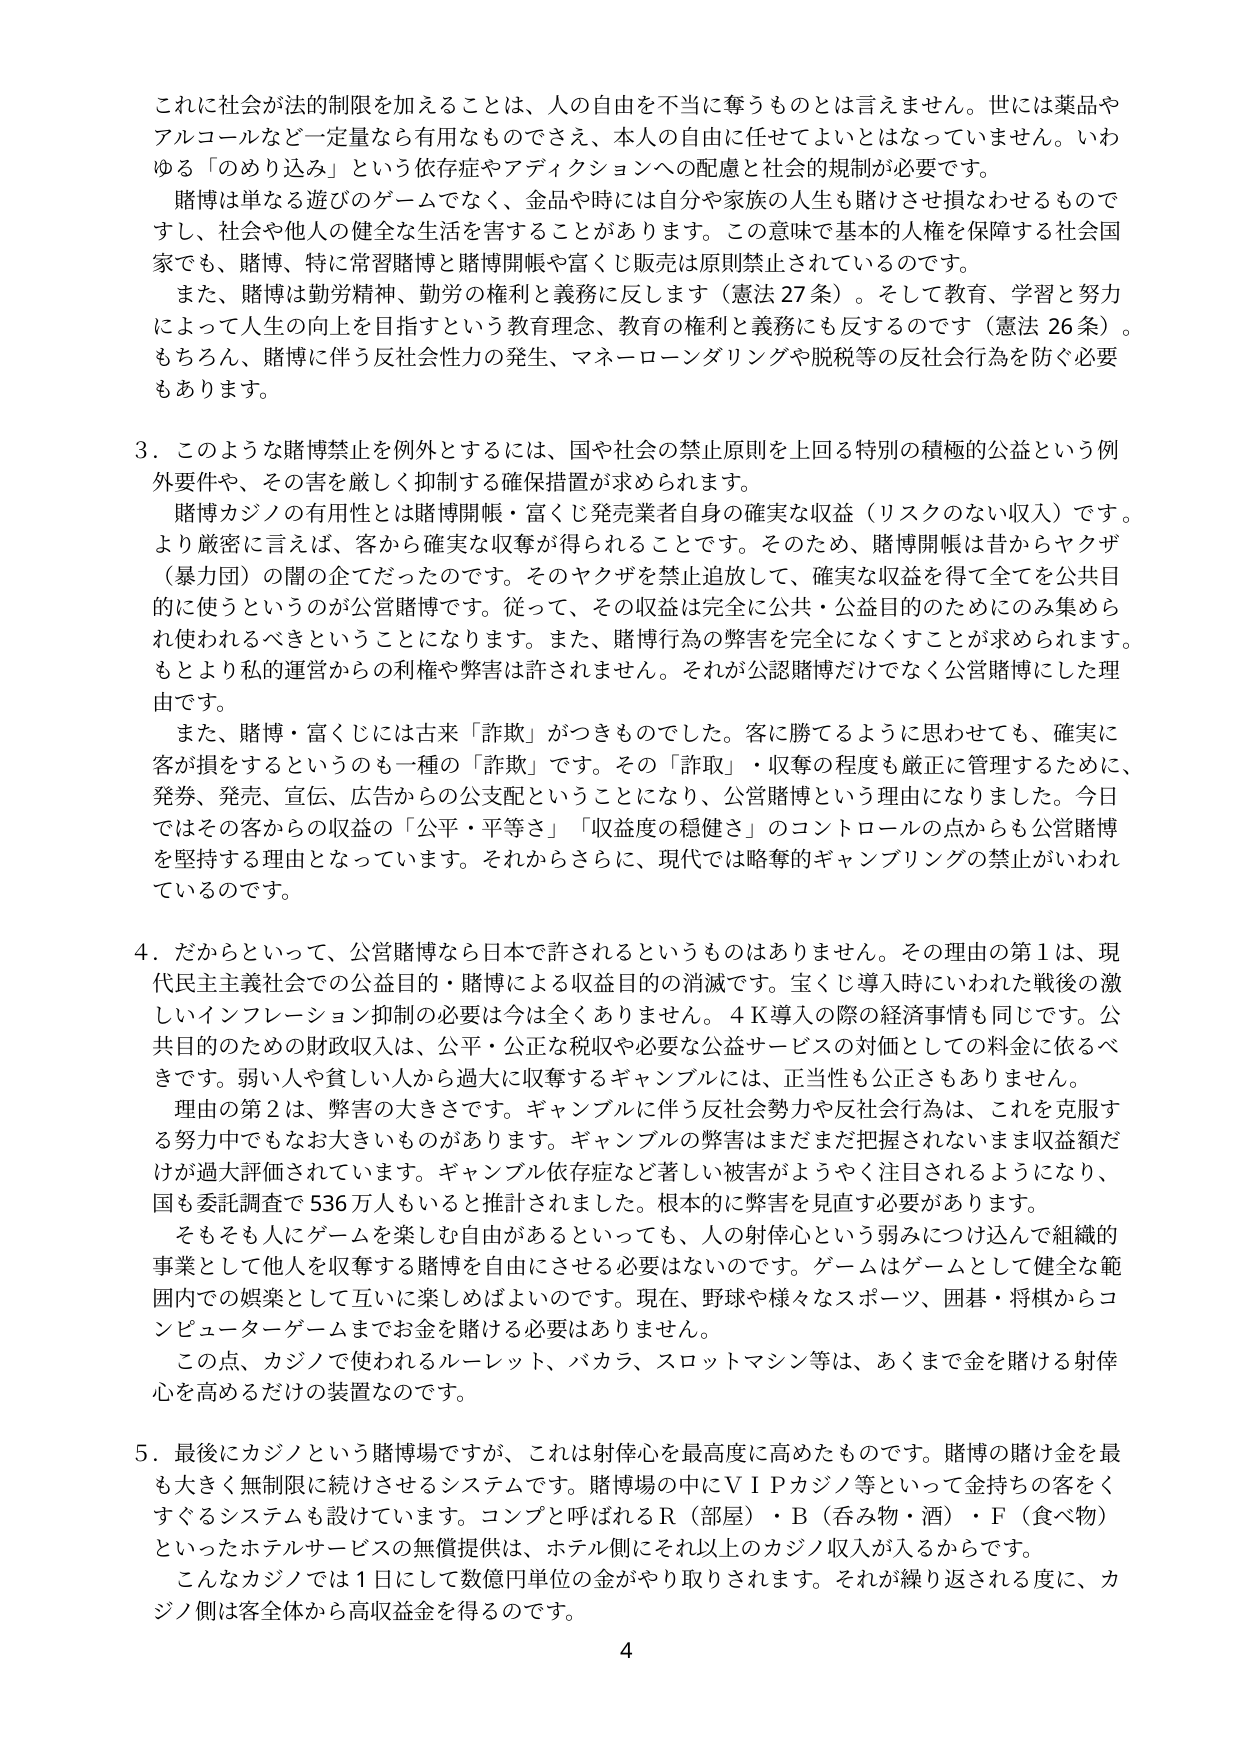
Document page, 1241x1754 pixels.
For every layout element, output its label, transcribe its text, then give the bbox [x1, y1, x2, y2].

text ３．このような賭博禁止を例外とするには、国や社会の禁止原則を上回る特別の積極的公益という例外要件や、その害を厳しく抑制する確保措置が求められます。 [130, 433, 1122, 496]
text 賭博は単なる遊びのゲームでなく、金品や時には自分や家族の人生も賭けさせ損なわせるものですし、社会や他人の健全な生活を害することがあります。この意味で基本的人権を保障する社会国家でも、賭博、特に常習賭博と賭博開帳や富くじ販売は原則禁止されているのです。 [152, 183, 1122, 277]
text また、賭博・富くじには古来「詐欺」がつきものでした。客に勝てるように思わせても、確実に客が損をするというのも一種の「詐欺」です。その「詐取」・収奪の程度も厳正に管理するために、発券、発売、宣伝、広告からの公支配ということになり、公営賭博という理由になりました。今日ではその客からの収益の「公平・平等さ」「収益度の穏健さ」のコントロールの点からも公営賭博を堅持する理由となっています。それからさらに、現代では略奪的ギャンブリングの禁止がいわれているのです。 [130, 716, 1122, 905]
text ５．最後にカジノという賭博場ですが、これは射倖心を最高度に高めたものです。賭博の賭け金を最も大きく無制限に続けさせるシステムです。賭博場の中にＶＩＰカジノ等といって金持ちの客をくすぐるシステムも設けています。コンプと呼ばれるＲ（部屋）・Ｂ（呑み物・酒）・Ｆ（食べ物）といったホテルサービスの無償提供は、ホテル側にそれ以上のカジノ収入が入るからです。 [130, 1437, 1122, 1562]
text また、賭博は勤労精神、勤労の権利と義務に反します（憲法27条）。そして教育、学習と努力によって人生の向上を目指すという教育理念、教育の権利と義務にも反するのです（憲法26条）。もちろん、賭博に伴う反社会性力の発生、マネーローンダリングや脱税等の反社会行為を防ぐ必要もあります。 [152, 277, 1122, 403]
text ４．だからといって、公営賭博なら日本で許されるというものはありません。その理由の第１は、現代民主主義社会での公益目的・賭博による収益目的の消滅です。宝くじ導入時にいわれた戦後の激しいインフレーション抑制の必要は今は全くありません。４Ｋ導入の際の経済事情も同じです。公共目的のための財政収入は、公平・公正な税収や必要な公益サービスの対価としての料金に依るべきです。弱い人や貧しい人から過大に収奪するギャンブルには、正当性も公正さもありません。 [130, 935, 1122, 1092]
text こんなカジノでは1日にして数億円単位の金がやり取りされます。それが繰り返される度に、カジノ側は客全体から高収益金を得るのです。 [130, 1562, 1122, 1626]
text 賭博カジノの有用性とは賭博開帳・富くじ発売業者自身の確実な収益（リスクのない収入）です。より厳密に言えば、客から確実な収奪が得られることです。そのため、賭博開帳は昔からヤクザ（暴力団）の闇の企てだったのです。そのヤクザを禁止追放して、確実な収益を得て全てを公共目的に使うというのが公営賭博です。従って、その収益は完全に公共・公益目的のためにのみ集められ使われるべきということになります。また、賭博行為の弊害を完全になくすことが求められます。もとより私的運営からの利権や弊害は許されません。それが公認賭博だけでなく公営賭博にした理由です。 [130, 496, 1122, 716]
text そもそも人にゲームを楽しむ自由があるといっても、人の射倖心という弱みにつけ込んで組織的事業として他人を収奪する賭博を自由にさせる必要はないのです。ゲームはゲームとして健全な範囲内での娯楽として互いに楽しめばよいのです。現在、野球や様々なスポーツ、囲碁・将棋からコンピューターゲームまでお金を賭ける必要はありません。 [130, 1218, 1122, 1344]
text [130, 89, 1122, 183]
text この点、カジノで使われるルーレット、バカラ、スロットマシン等は、あくまで金を賭ける射倖心を高めるだけの装置なのです。 [130, 1344, 1122, 1407]
text 理由の第２は、弊害の大きさです。ギャンブルに伴う反社会勢力や反社会行為は、これを克服する努力中でもなお大きいものがあります。ギャンブルの弊害はまだまだ把握されないまま収益額だけが過大評価されています。ギャンブル依存症など著しい被害がようやく注目されるようになり、国も委託調査で536万人もいると推計されました。根本的に弊害を見直す必要があります。 [130, 1092, 1122, 1218]
